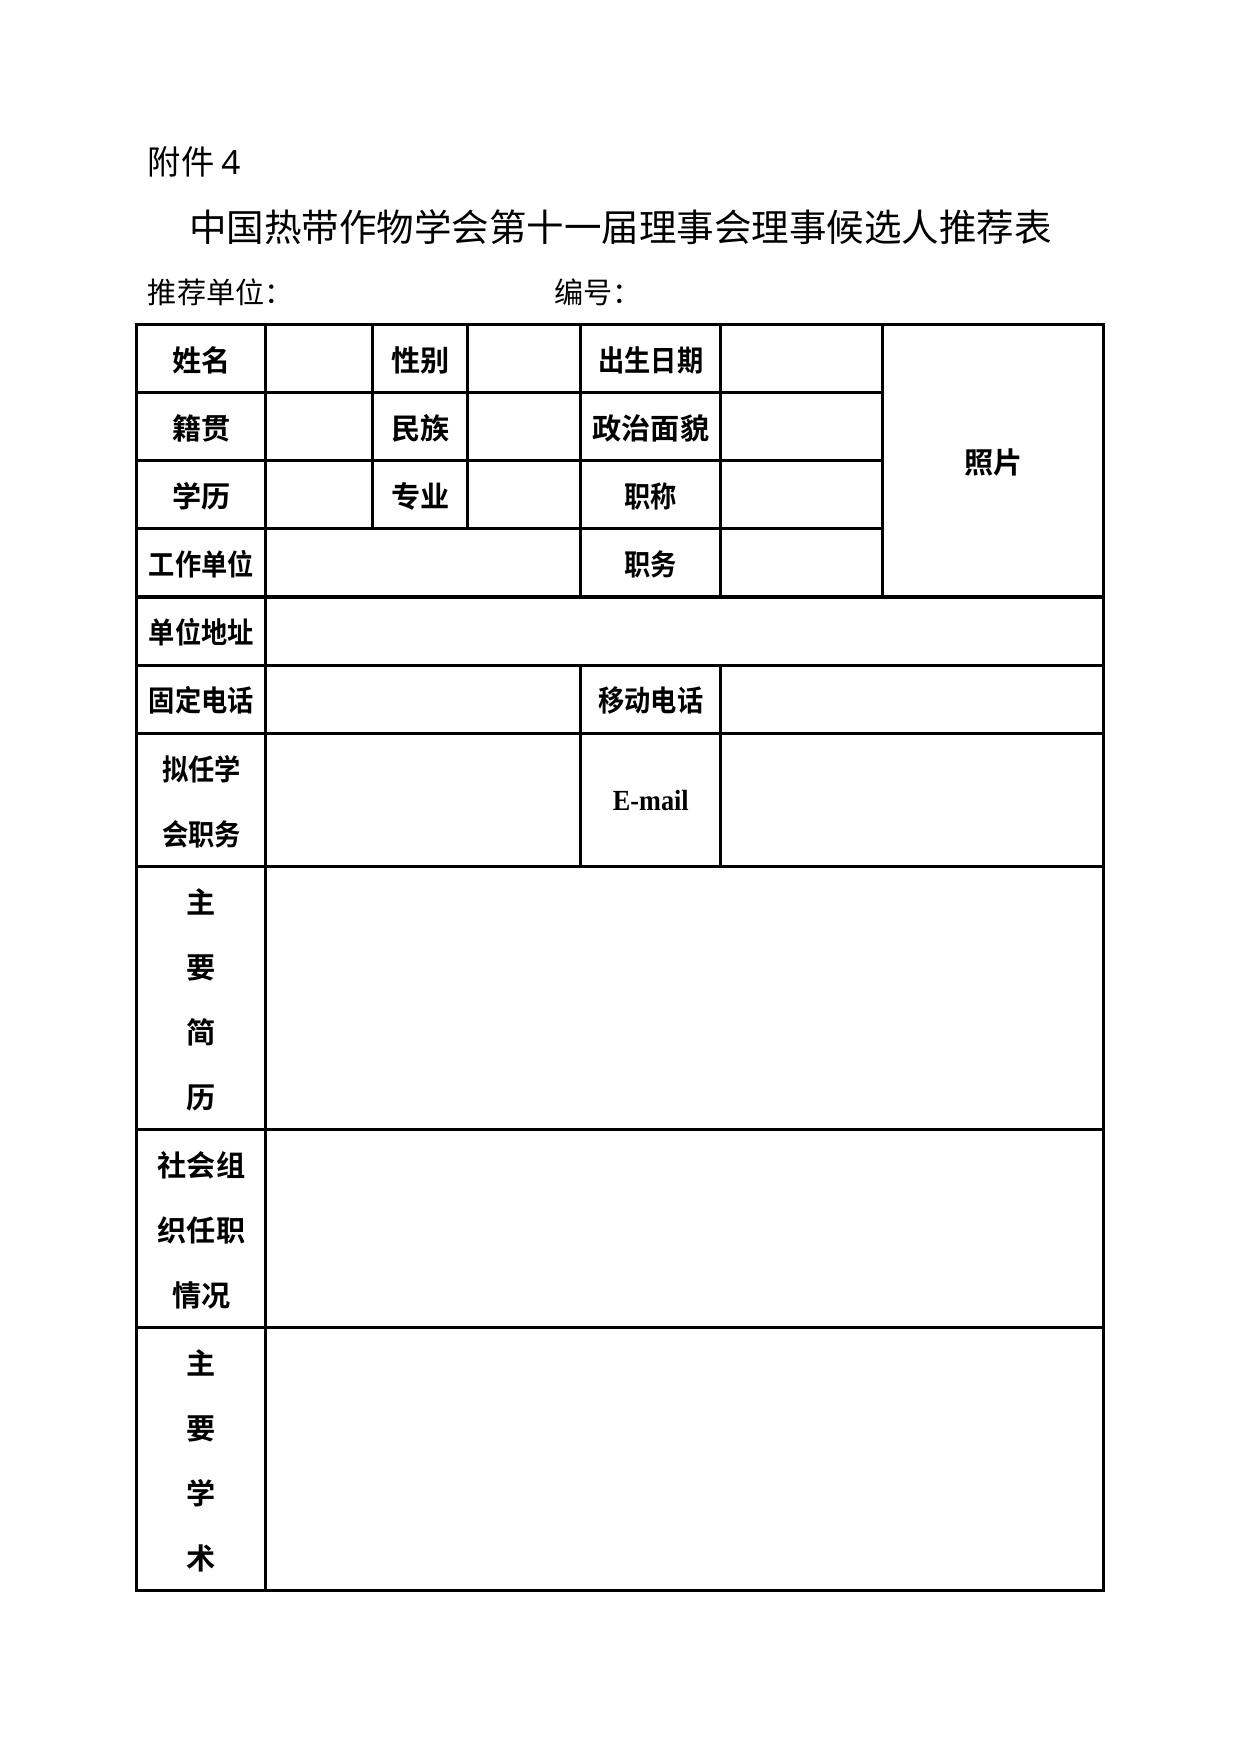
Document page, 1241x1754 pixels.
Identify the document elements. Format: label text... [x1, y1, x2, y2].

table_cell 固定电话 [138, 667, 264, 732]
table_cell 民族 [374, 394, 466, 459]
table_cell 专业 [374, 462, 466, 527]
table_cell 籍贯 [138, 394, 264, 459]
table_header [267, 326, 371, 391]
table_header 性别 [374, 326, 466, 391]
table_cell [722, 462, 881, 527]
table_cell [722, 394, 881, 459]
text 推荐单位： 编号： [148, 258, 1092, 323]
table_cell [267, 530, 579, 595]
table_cell E-mail [582, 735, 719, 865]
table_cell [267, 735, 579, 865]
table_cell 学历 [138, 462, 264, 527]
table_cell 工作单位 [138, 530, 264, 595]
table_cell 职称 [582, 462, 719, 527]
table_cell [267, 868, 1102, 1128]
table_header 姓名 [138, 326, 264, 391]
table_cell 主 要 简 历 [138, 868, 264, 1128]
table_cell 政治面貌 [582, 394, 719, 459]
table_cell [267, 462, 371, 527]
table_cell 职务 [582, 530, 719, 595]
table_cell 社会组织任职情况 [138, 1131, 264, 1326]
table_cell [267, 667, 579, 732]
table_header [469, 326, 579, 391]
table_cell [722, 735, 1102, 865]
table_cell [267, 1131, 1102, 1326]
table_cell 拟任学 会职务 [138, 735, 264, 865]
table_cell [722, 667, 1102, 732]
text 中国热带作物学会第十一届理事会理事候选人推荐表 [148, 193, 1092, 258]
table_cell [469, 394, 579, 459]
table_cell [469, 462, 579, 527]
text 附件4 [148, 128, 1092, 193]
table_cell [722, 530, 881, 595]
table_cell 主 要 学 术 成 果 [138, 1329, 264, 1589]
table_header 出生日期 [582, 326, 719, 391]
table_cell [267, 1329, 1102, 1589]
table_header [722, 326, 881, 391]
table_cell [267, 599, 1102, 663]
table_cell [267, 394, 371, 459]
table_cell 单位地址 [138, 599, 264, 663]
table_cell 移动电话 [582, 667, 719, 732]
table_header 照片 [884, 326, 1102, 595]
